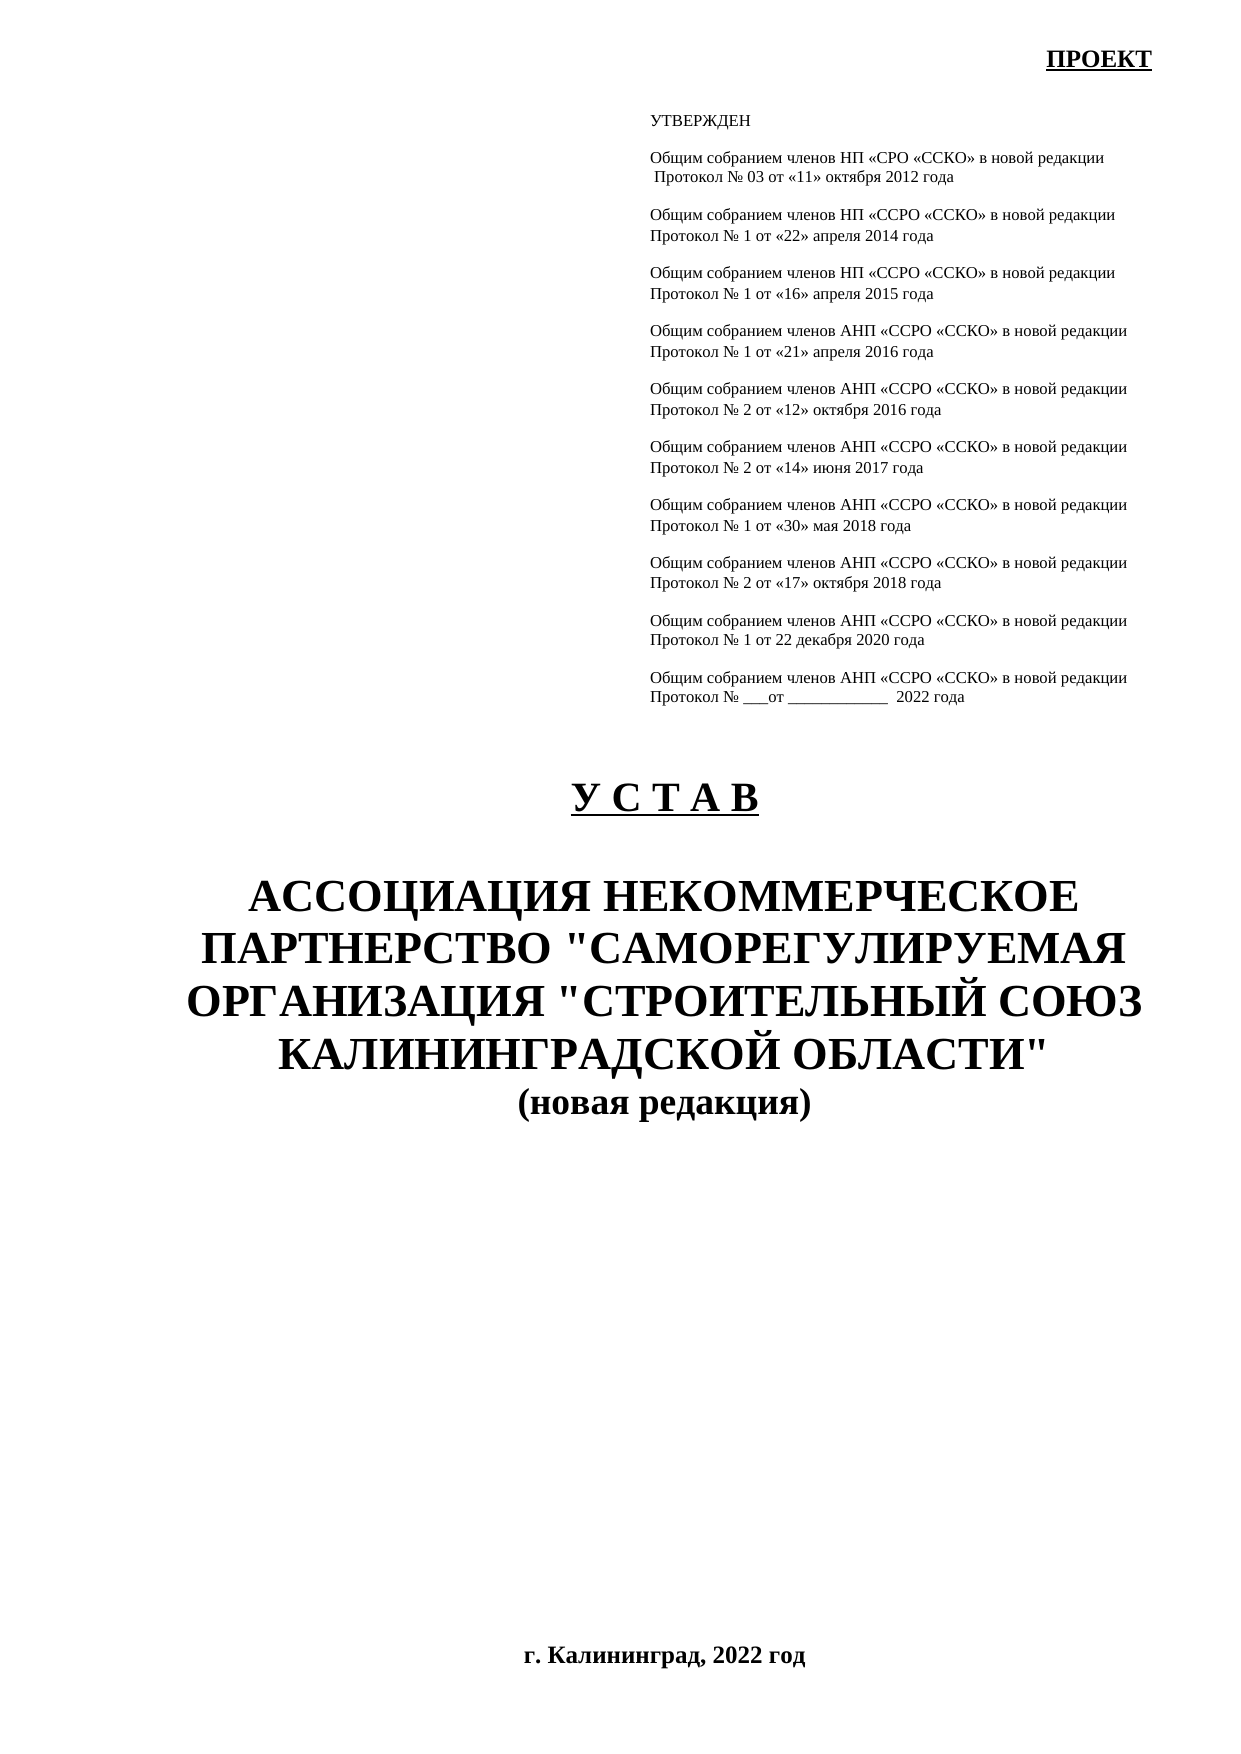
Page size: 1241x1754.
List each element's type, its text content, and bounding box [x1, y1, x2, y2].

text Общим собранием членов АНП «ССРО «ССКО» в новой редакции Протокол № 2 от «17» октября 2018 года [650, 553, 1152, 592]
text г. Калининград, 2022 год [177, 1640, 1152, 1669]
text Общим собранием членов АНП «ССРО «ССКО» в новой редакции Протокол № 1 от «21» апреля 2016 года [650, 321, 1152, 361]
text Протокол № 03 от «11» октября 2012 года [650, 167, 1152, 186]
text Общим собранием членов НП «ССРО «ССКО» в новой редакции Протокол № 1 от «22» апреля 2014 года [650, 205, 1152, 245]
text Общим собранием членов АНП «ССРО «ССКО» в новой редакции Протокол № 1 от 22 декабря 2020 года [650, 611, 1152, 649]
text Общим собранием членов АНП «ССРО «ССКО» в новой редакции Протокол № ___от ____________ 2022 года [650, 668, 1152, 706]
text ПРОЕКТ [783, 44, 1152, 73]
text Общим собранием членов НП «СРО «ССКО» в новой редакции [650, 148, 1152, 167]
text (новая редакция) [177, 1079, 1152, 1122]
text УТВЕРЖДЕН [650, 110, 1152, 129]
text У С Т А В [177, 773, 1152, 821]
text Общим собранием членов НП «ССРО «ССКО» в новой редакции Протокол № 1 от «16» апреля 2015 года [650, 263, 1152, 303]
text Общим собранием членов АНП «ССРО «ССКО» в новой редакции Протокол № 2 от «12» октября 2016 года [650, 379, 1152, 419]
text АССОЦИАЦИЯ НЕКОММЕРЧЕСКОЕ ПАРТНЕРСТВО "САМОРЕГУЛИРУЕМАЯ ОРГАНИЗАЦИЯ "СТРОИТЕЛЬНЫЙ СОЮЗ КАЛИНИНГРАДСКОЙ ОБЛАСТИ" [177, 868, 1152, 1079]
text Общим собранием членов АНП «ССРО «ССКО» в новой редакции Протокол № 1 от «30» мая 2018 года [650, 495, 1152, 534]
text Общим собранием членов АНП «ССРО «ССКО» в новой редакции Протокол № 2 от «14» июня 2017 года [650, 437, 1152, 477]
